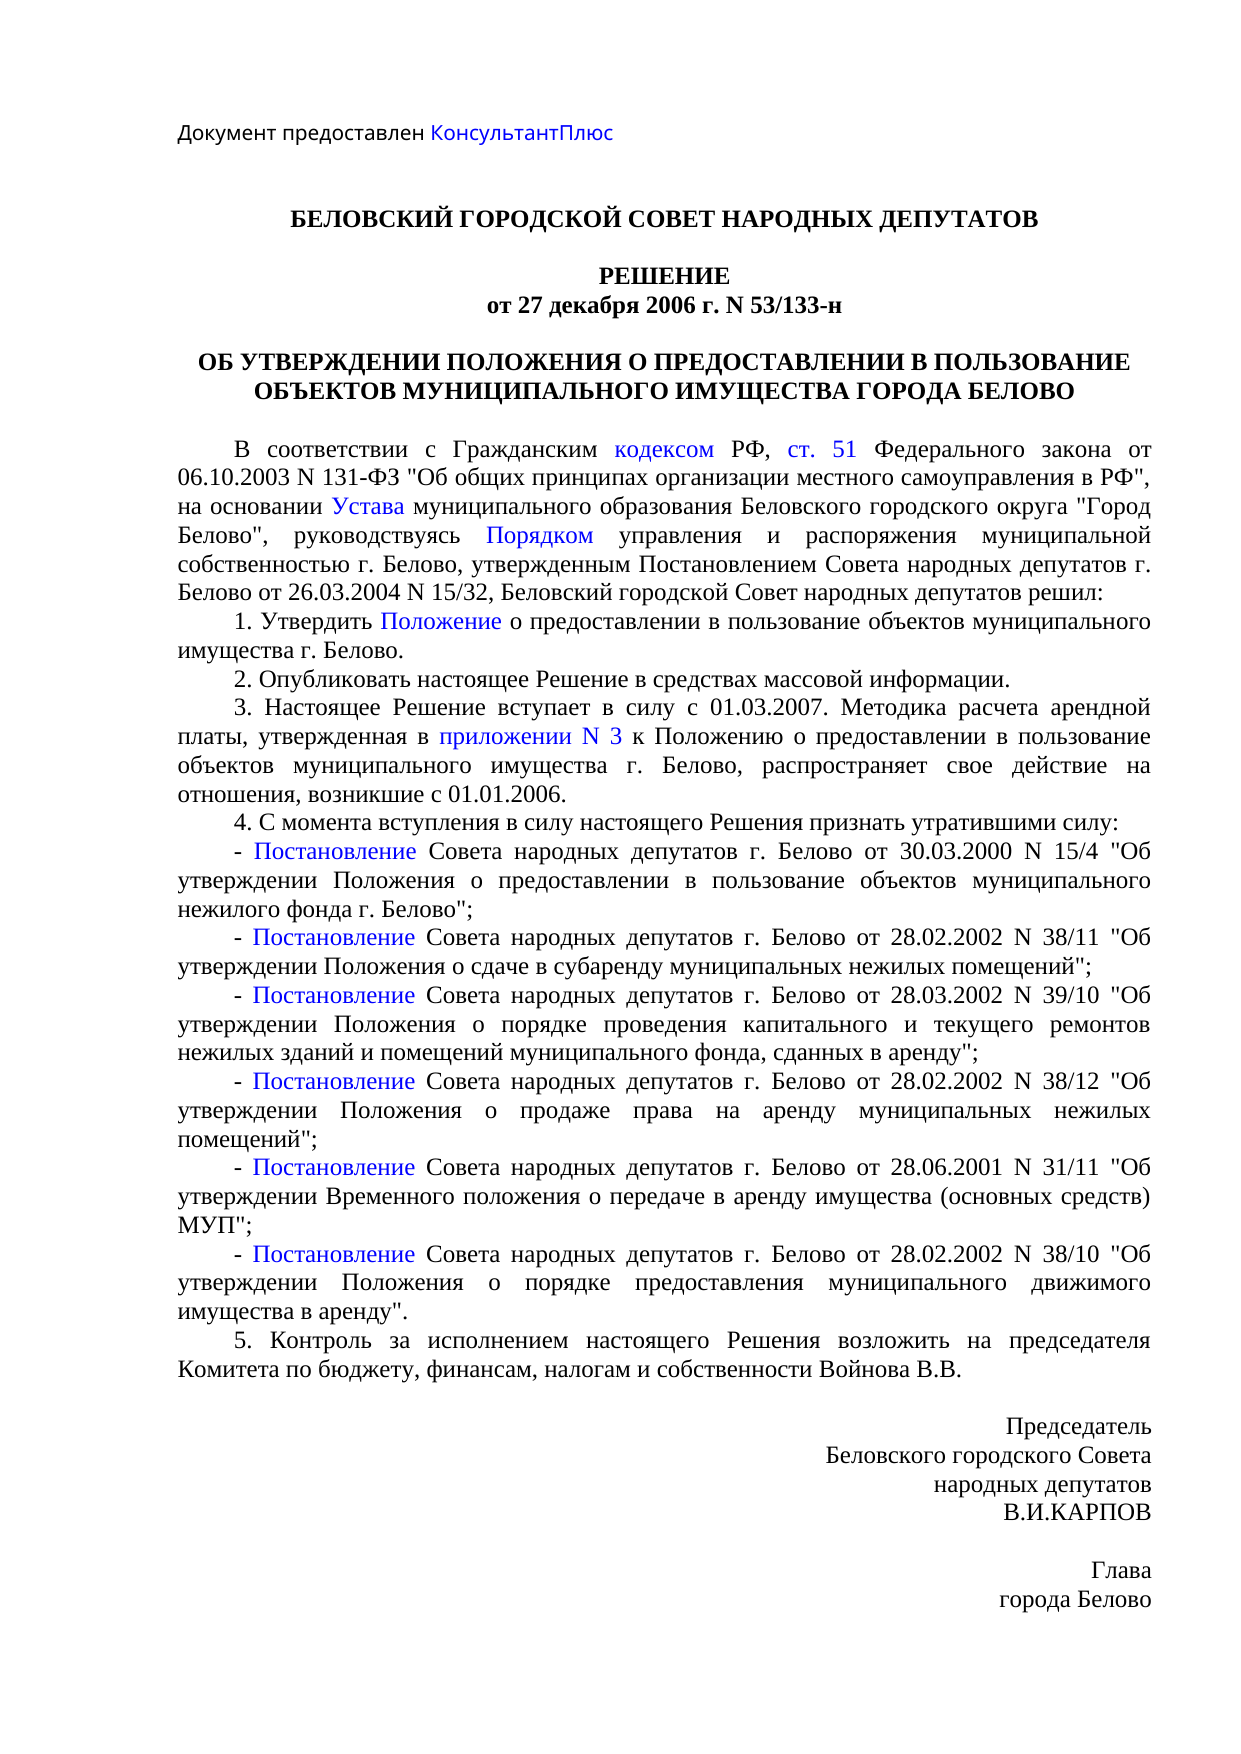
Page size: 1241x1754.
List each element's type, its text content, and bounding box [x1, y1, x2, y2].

text - Постановление Совета народных депутатов г. Белово от 28.06.2001 N 31/11 "Об утверждении Временного положения о передаче в аренду имущества (основных средств) МУП"; [177, 1152, 1152, 1239]
title РЕШЕНИЕ [177, 261, 1152, 290]
title ОБЪЕКТОВ МУНИЦИПАЛЬНОГО ИМУЩЕСТВА ГОРОДА БЕЛОВО [177, 376, 1152, 405]
text - Постановление Совета народных депутатов г. Белово от 30.03.2000 N 15/4 "Об утверждении Положения о предоставлении в пользование объектов муниципального нежилого фонда г. Белово"; [177, 836, 1152, 922]
title Документ предоставлен КонсультантПлюс [177, 118, 1152, 175]
text народных депутатов [177, 1469, 1152, 1497]
text 2. Опубликовать настоящее Решение в средствах массовой информации. [177, 664, 1152, 692]
text Беловского городского Совета [177, 1440, 1152, 1469]
text 5. Контроль за исполнением настоящего Решения возложить на председателя Комитета по бюджету, финансам, налогам и собственности Войнова В.В. [177, 1325, 1152, 1382]
text 4. С момента вступления в силу настоящего Решения признать утратившими силу: [177, 807, 1152, 836]
title БЕЛОВСКИЙ ГОРОДСКОЙ СОВЕТ НАРОДНЫХ ДЕПУТАТОВ [177, 204, 1152, 232]
text города Белово [177, 1584, 1152, 1612]
text Глава [177, 1555, 1152, 1584]
text - Постановление Совета народных депутатов г. Белово от 28.02.2002 N 38/10 "Об утверждении Положения о порядке предоставления муниципального движимого имущества в аренду". [177, 1239, 1152, 1325]
text В соответствии с Гражданским кодексом РФ, ст. 51 Федерального закона от 06.10.2003 N 131-ФЗ "Об общих принципах организации местного самоуправления в РФ", на основании Устава муниципального образования Беловского городского округа "Город Белово", руководствуясь Порядком управления и распоряжения муниципальной собственностью г. Белово, утвержденным Постановлением Совета народных депутатов г. Белово от 26.03.2004 N 15/32, Беловский городской Совет народных депутатов решил: [177, 434, 1152, 606]
text В.И.КАРПОВ [177, 1497, 1152, 1526]
text - Постановление Совета народных депутатов г. Белово от 28.02.2002 N 38/11 "Об утверждении Положения о сдаче в субаренду муниципальных нежилых помещений"; [177, 922, 1152, 980]
title от 27 декабря 2006 г. N 53/133-н [177, 290, 1152, 319]
text 1. Утвердить Положение о предоставлении в пользование объектов муниципального имущества г. Белово. [177, 606, 1152, 664]
text Председатель [177, 1411, 1152, 1440]
text 3. Настоящее Решение вступает в силу с 01.03.2007. Методика расчета арендной платы, утвержденная в приложении N 3 к Положению о предоставлении в пользование объектов муниципального имущества г. Белово, распространяет свое действие на отношения, возникшие с 01.01.2006. [177, 692, 1152, 807]
title ОБ УТВЕРЖДЕНИИ ПОЛОЖЕНИЯ О ПРЕДОСТАВЛЕНИИ В ПОЛЬЗОВАНИЕ [177, 347, 1152, 376]
text - Постановление Совета народных депутатов г. Белово от 28.03.2002 N 39/10 "Об утверждении Положения о порядке проведения капитального и текущего ремонтов нежилых зданий и помещений муниципального фонда, сданных в аренду"; [177, 980, 1152, 1066]
text - Постановление Совета народных депутатов г. Белово от 28.02.2002 N 38/12 "Об утверждении Положения о продаже права на аренду муниципальных нежилых помещений"; [177, 1066, 1152, 1152]
